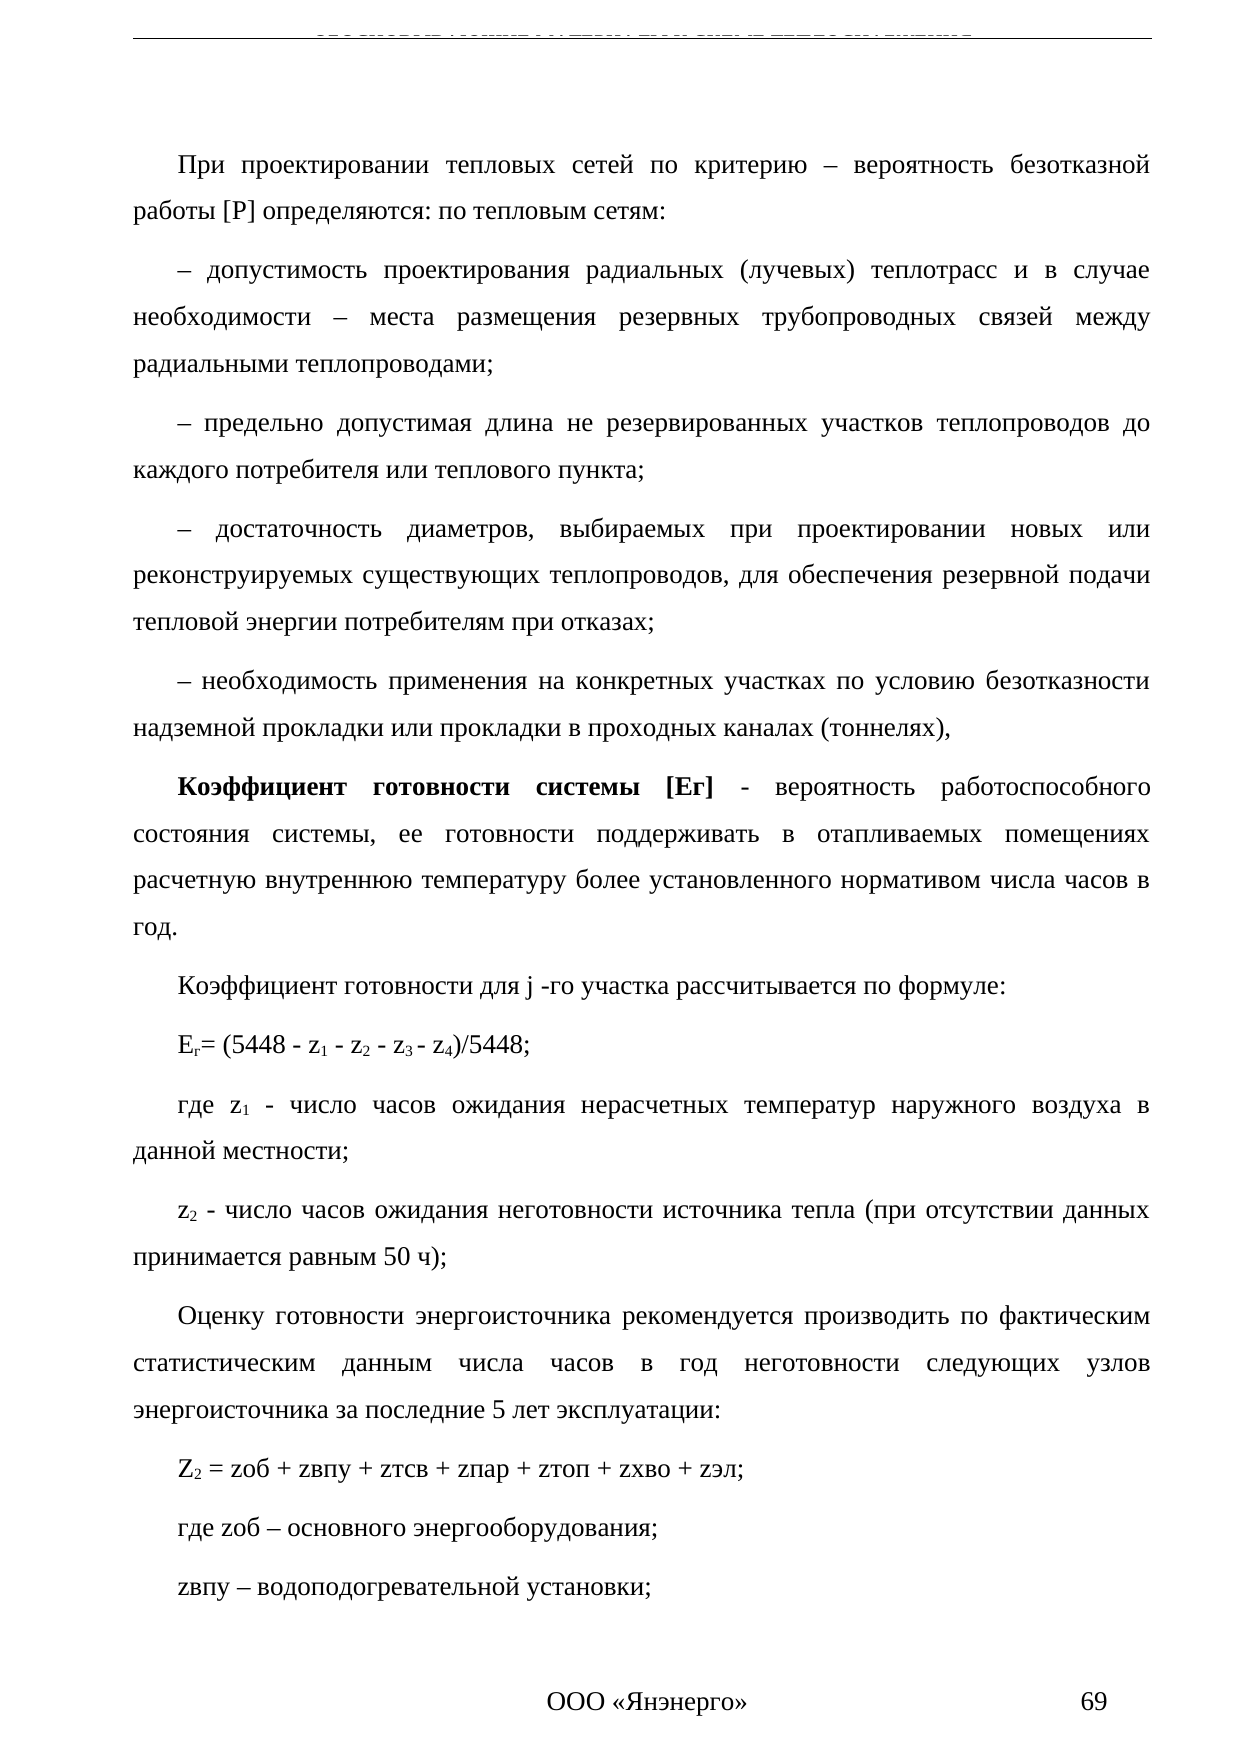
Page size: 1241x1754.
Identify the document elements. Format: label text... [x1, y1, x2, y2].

text Ег= (5448 - z1 - z2 - z3 - z4)/5448; [133, 1029, 1152, 1060]
text Z2 = zоб + zвпу + zтсв + zпар + zтоп + zхво + zэл; [133, 1452, 1152, 1483]
text – необходимость применения на конкретных участках по условию безотказности надземной прокладки или прокладки в проходных каналах (тоннелях), [133, 664, 1152, 742]
text – допустимость проектирования радиальных (лучевых) теплотрасс и в случае необходимости – места размещения резервных трубопроводных связей между радиальными теплопроводами; [133, 254, 1152, 378]
text где zоб – основного энергооборудования; [133, 1511, 1152, 1542]
text – достаточность диаметров, выбираемых при проектировании новых или реконструируемых существующих теплопроводов, для обеспечения резервной подачи тепловой энергии потребителям при отказах; [133, 512, 1152, 636]
text z2 - число часов ожидания неготовности источника тепла (при отсутствии данных принимается равным 50 ч); [133, 1194, 1152, 1271]
text Коэффициент готовности системы [Eг] - вероятность работоспособного состояния системы, ее готовности поддерживать в отапливаемых помещениях расчетную внутреннюю температуру более установленного нормативом числа часов в год. [133, 770, 1152, 941]
text – предельно допустимая длина не резервированных участков теплопроводов до каждого потребителя или теплового пункта; [133, 406, 1152, 484]
text Оценку готовности энергоисточника рекомендуется производить по фактическим статистическим данным числа часов в год неготовности следующих узлов энергоисточника за последние 5 лет эксплуатации: [133, 1299, 1152, 1424]
text zвпу – водоподогревательной установки; [133, 1570, 1152, 1601]
text где z1 - число часов ожидания нерасчетных температур наружного воздуха в данной местности; [133, 1088, 1152, 1166]
text Коэффициент готовности для j -го участка рассчитывается по формуле: [133, 969, 1152, 1001]
text При проектировании тепловых сетей по критерию – вероятность безотказной работы [Р] определяются: по тепловым сетям: [133, 148, 1152, 226]
